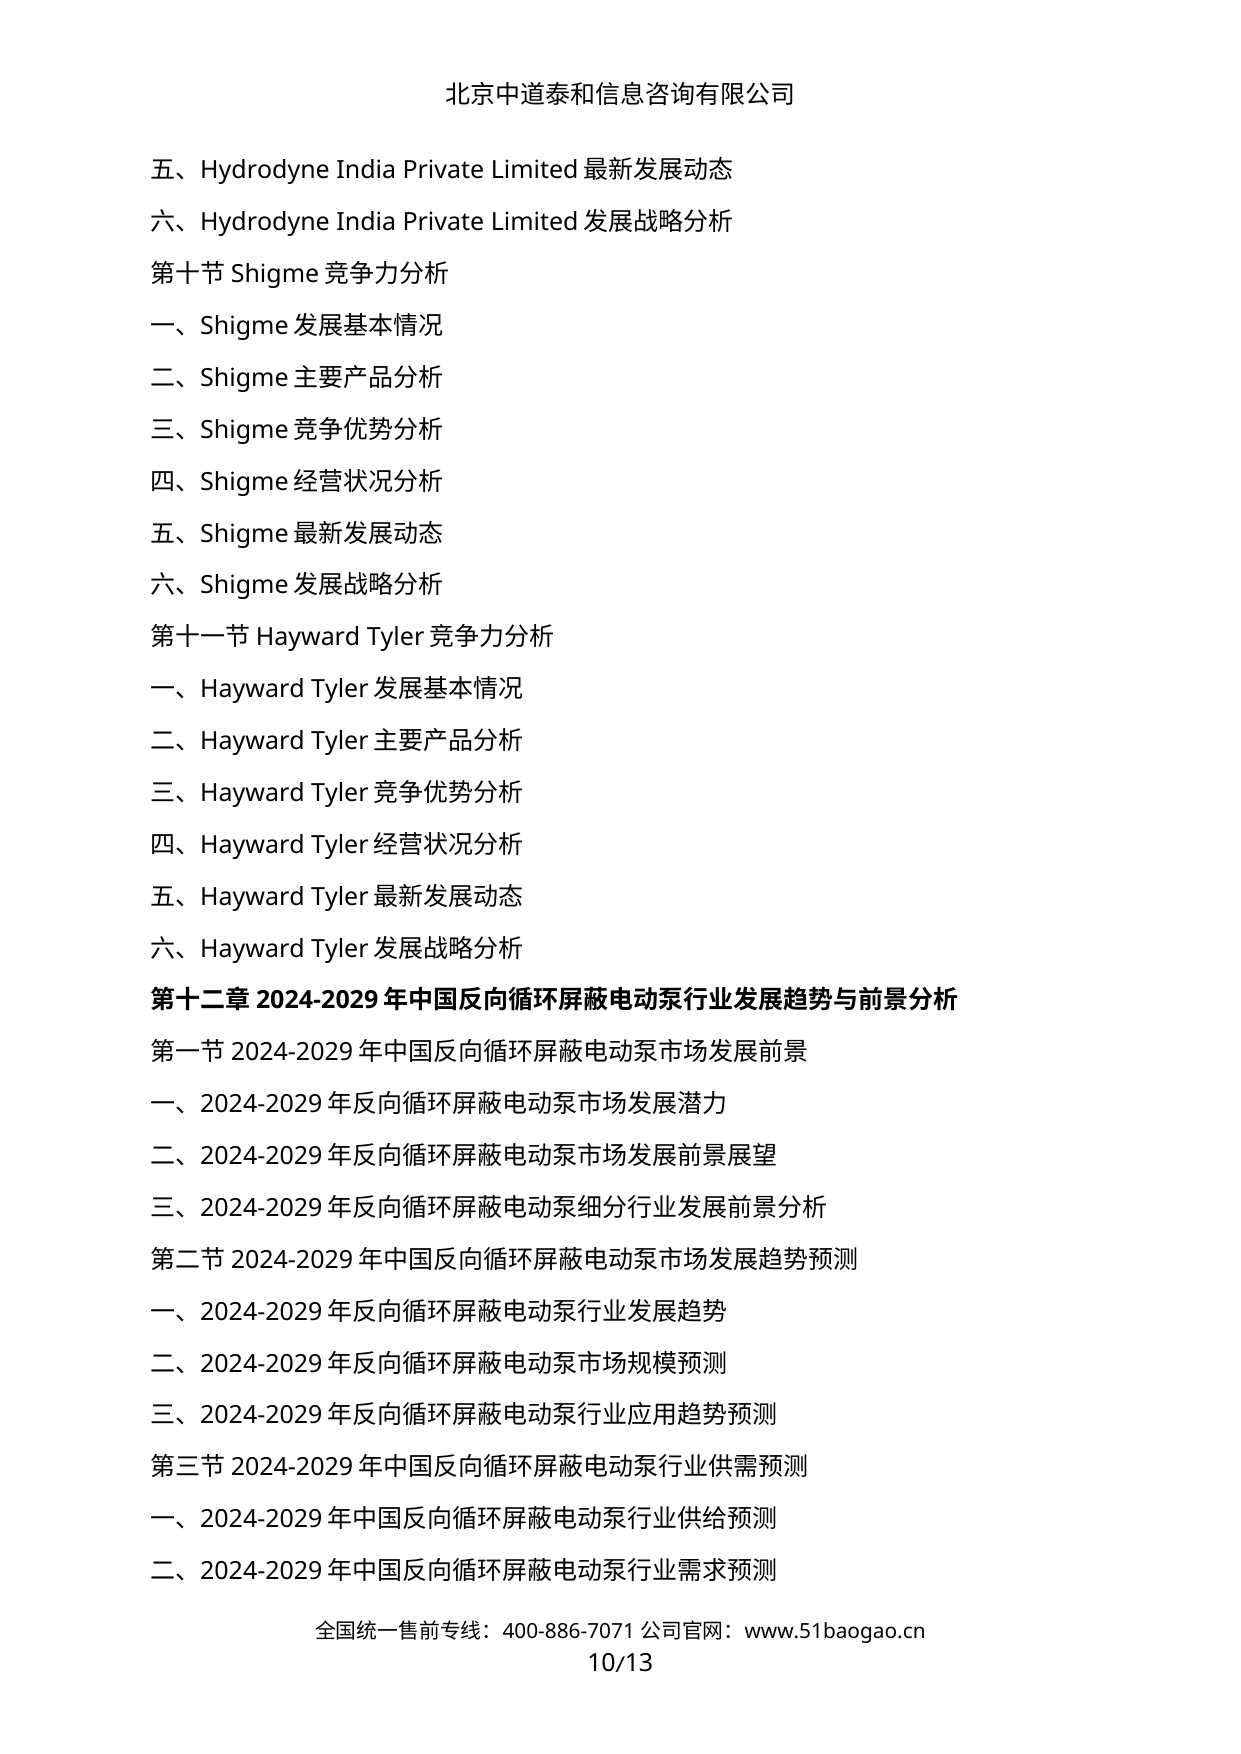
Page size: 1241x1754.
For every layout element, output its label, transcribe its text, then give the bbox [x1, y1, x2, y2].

text 一、Shigme发展基本情况 [150, 306, 1090, 342]
text 六、Hydrodyne India Private Limited发展战略分析 [150, 202, 1090, 238]
text 五、Shigme最新发展动态 [150, 513, 1090, 549]
text 一、Hayward Tyler发展基本情况 [150, 669, 1090, 705]
text 一、2024-2029年反向循环屏蔽电动泵市场发展潜力 [150, 1084, 1090, 1120]
text 五、Hayward Tyler最新发展动态 [150, 876, 1090, 912]
text 二、Shigme主要产品分析 [150, 357, 1090, 394]
text 四、Hayward Tyler经营状况分析 [150, 824, 1090, 861]
text 三、Shigme竞争优势分析 [150, 409, 1090, 446]
text 二、Hayward Tyler主要产品分析 [150, 721, 1090, 757]
text 三、Hayward Tyler竞争优势分析 [150, 772, 1090, 809]
text 一、2024-2029年中国反向循环屏蔽电动泵行业供给预测 [150, 1499, 1090, 1535]
text 五、Hydrodyne India Private Limited最新发展动态 [150, 150, 1090, 186]
text 六、Hayward Tyler发展战略分析 [150, 928, 1090, 964]
text 第十一节 Hayward Tyler竞争力分析 [150, 617, 1090, 653]
text 三、2024-2029年反向循环屏蔽电动泵细分行业发展前景分析 [150, 1187, 1090, 1224]
text 第二节 2024-2029年中国反向循环屏蔽电动泵市场发展趋势预测 [150, 1239, 1090, 1276]
text 三、2024-2029年反向循环屏蔽电动泵行业应用趋势预测 [150, 1395, 1090, 1431]
text 六、Shigme发展战略分析 [150, 565, 1090, 601]
text 二、2024-2029年反向循环屏蔽电动泵市场发展前景展望 [150, 1136, 1090, 1172]
text 四、Shigme经营状况分析 [150, 461, 1090, 497]
text 第一节 2024-2029年中国反向循环屏蔽电动泵市场发展前景 [150, 1032, 1090, 1068]
text 一、2024-2029年反向循环屏蔽电动泵行业发展趋势 [150, 1291, 1090, 1327]
text 二、2024-2029年中国反向循环屏蔽电动泵行业需求预测 [150, 1551, 1090, 1587]
text 第三节 2024-2029年中国反向循环屏蔽电动泵行业供需预测 [150, 1447, 1090, 1483]
text 二、2024-2029年反向循环屏蔽电动泵市场规模预测 [150, 1343, 1090, 1379]
text 第十二章 2024-2029年中国反向循环屏蔽电动泵行业发展趋势与前景分析 [150, 980, 1090, 1016]
text 第十节 Shigme竞争力分析 [150, 254, 1090, 290]
